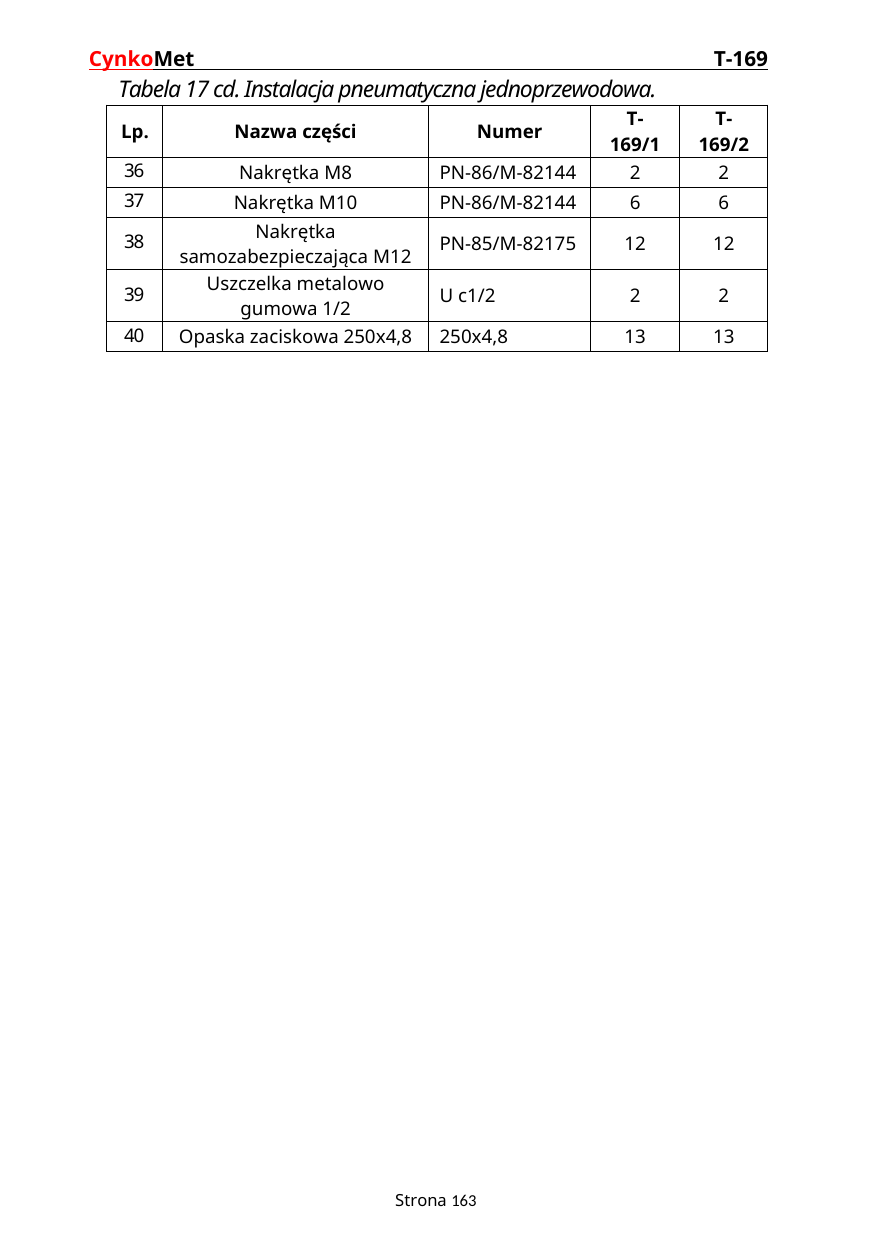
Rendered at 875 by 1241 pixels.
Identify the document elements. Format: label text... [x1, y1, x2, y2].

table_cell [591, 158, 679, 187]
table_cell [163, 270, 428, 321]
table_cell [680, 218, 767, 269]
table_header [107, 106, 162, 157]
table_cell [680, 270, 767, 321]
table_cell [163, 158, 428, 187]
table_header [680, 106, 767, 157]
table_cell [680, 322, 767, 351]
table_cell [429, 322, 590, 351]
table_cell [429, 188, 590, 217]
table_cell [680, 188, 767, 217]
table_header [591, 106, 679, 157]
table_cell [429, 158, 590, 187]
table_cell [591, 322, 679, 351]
text Tabela 17 cd. Instalacja pneumatyczna jednoprzewodowa. [118, 73, 753, 104]
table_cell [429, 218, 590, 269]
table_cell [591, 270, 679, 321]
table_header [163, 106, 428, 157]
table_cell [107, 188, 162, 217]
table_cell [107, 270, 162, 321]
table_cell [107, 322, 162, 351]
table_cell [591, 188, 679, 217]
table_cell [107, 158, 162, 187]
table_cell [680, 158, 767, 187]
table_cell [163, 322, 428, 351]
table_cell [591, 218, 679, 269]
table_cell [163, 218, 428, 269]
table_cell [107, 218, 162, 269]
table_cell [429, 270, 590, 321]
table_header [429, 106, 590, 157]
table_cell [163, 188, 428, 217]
